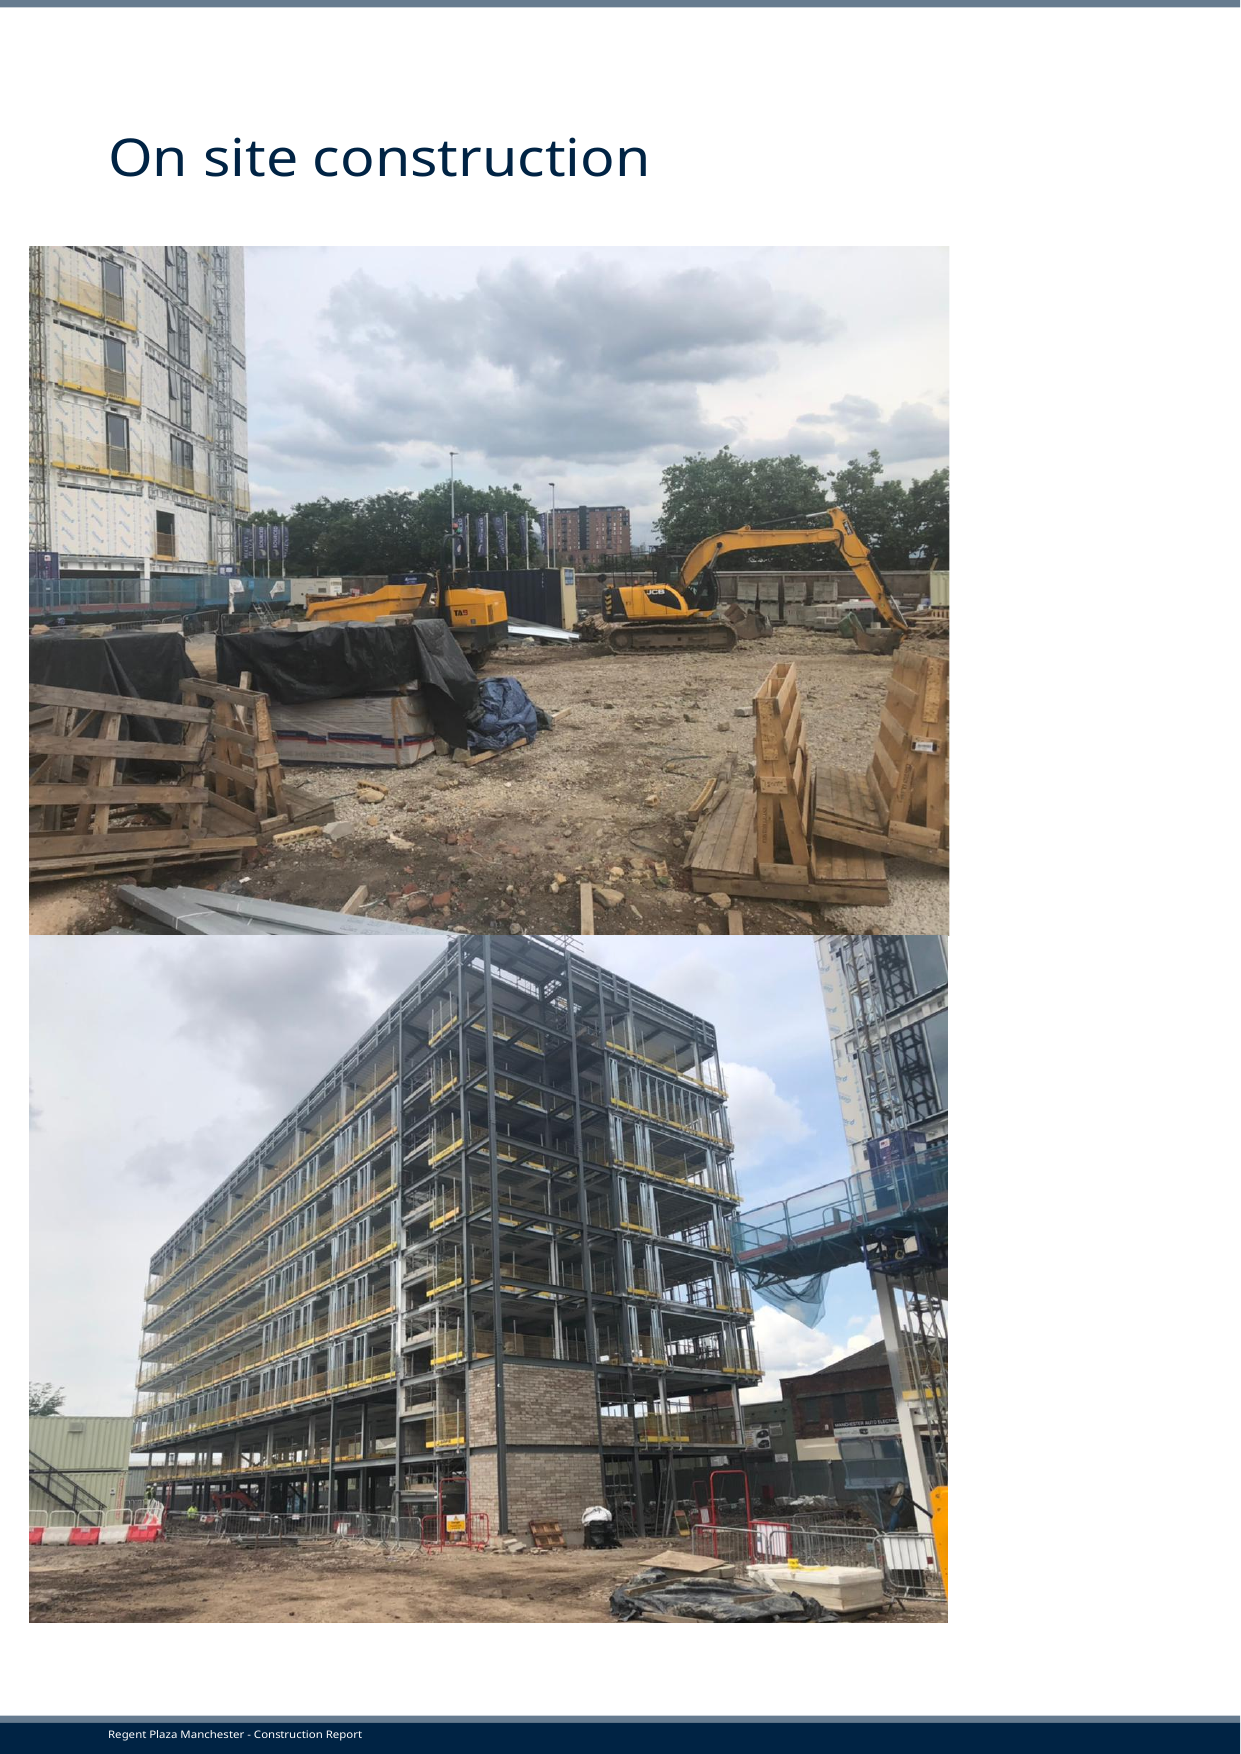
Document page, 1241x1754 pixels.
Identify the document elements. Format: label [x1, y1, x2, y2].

picture [29, 246, 950, 1623]
